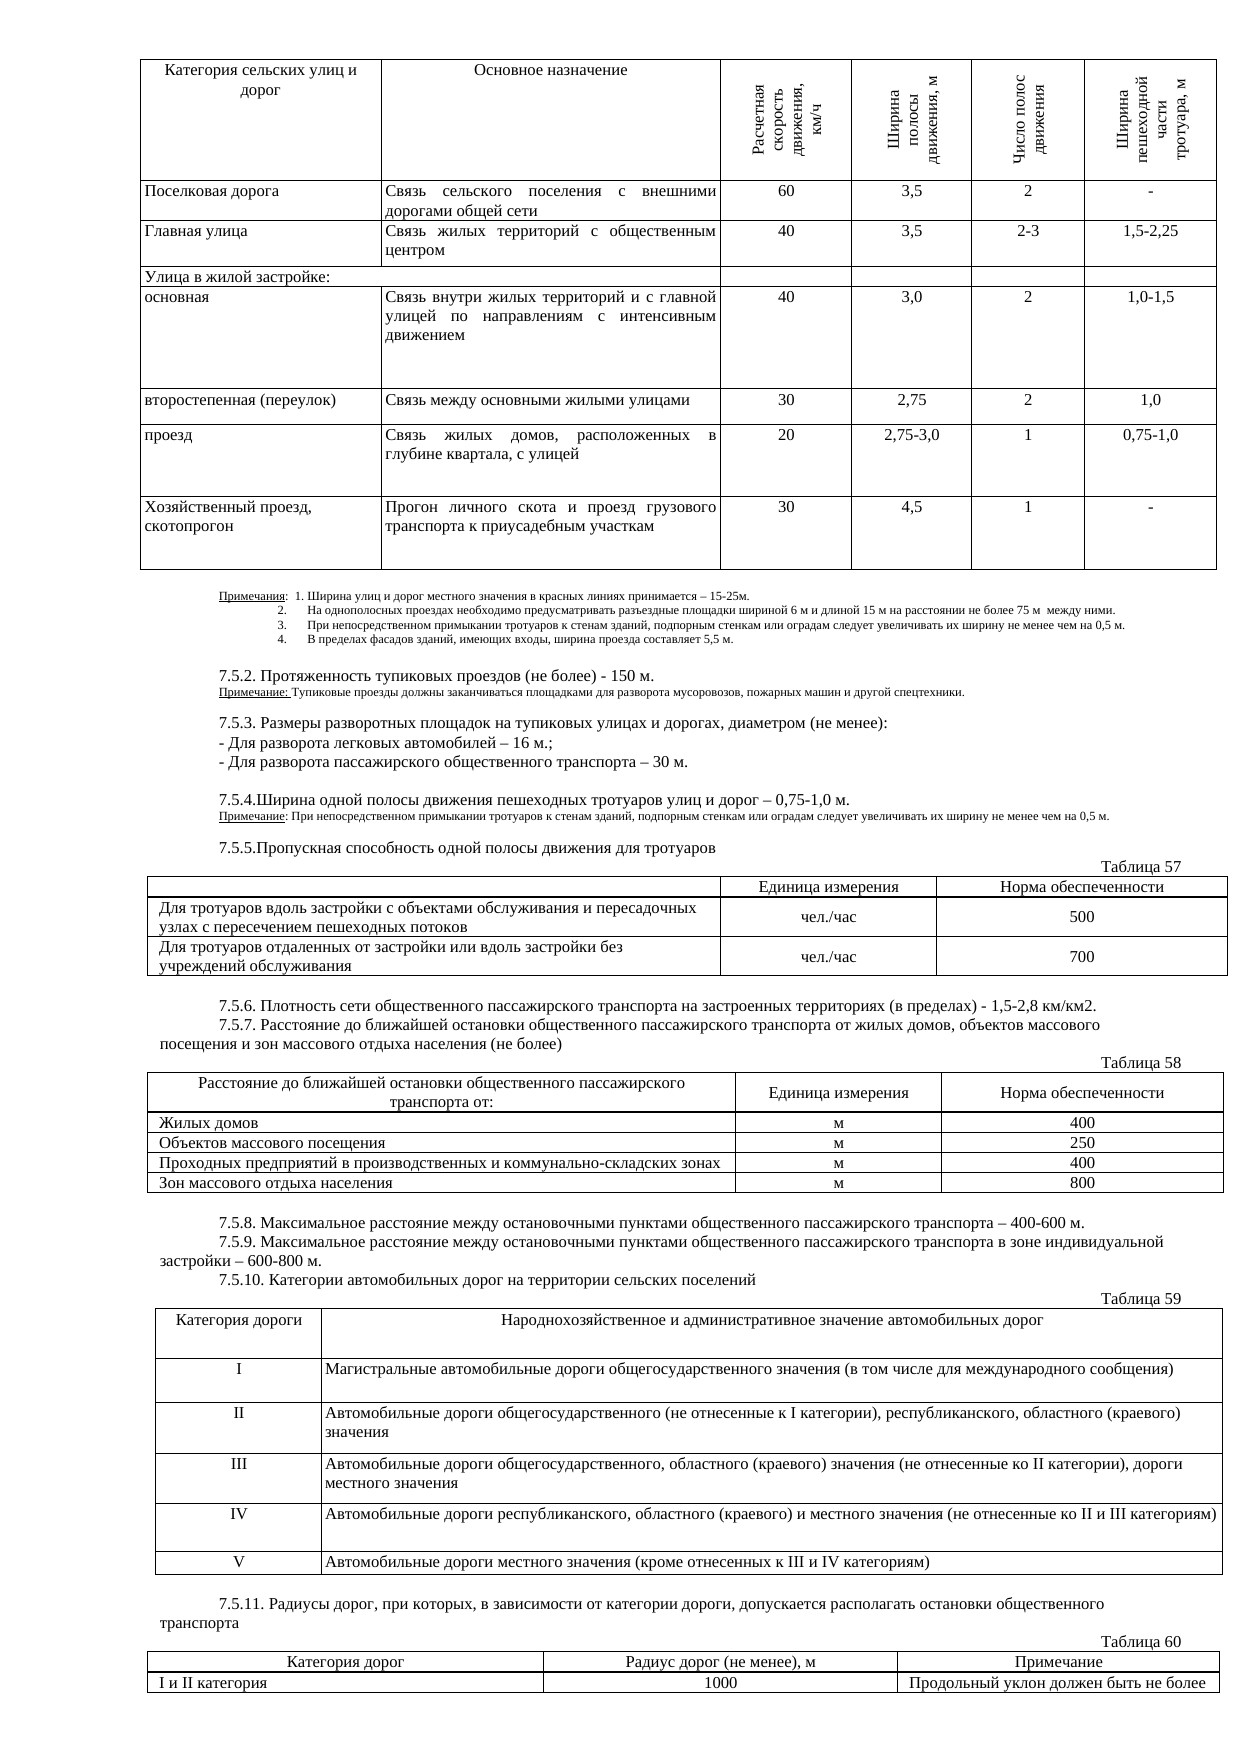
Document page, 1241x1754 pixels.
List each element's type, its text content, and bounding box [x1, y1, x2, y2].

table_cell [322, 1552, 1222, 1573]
list 7.5.7. Расстояние до ближайшей остановки общественного пассажирского транспорта от жилых домов, объектов массового посещения и зон массового отдыха населения (не более) [159, 1014, 1181, 1053]
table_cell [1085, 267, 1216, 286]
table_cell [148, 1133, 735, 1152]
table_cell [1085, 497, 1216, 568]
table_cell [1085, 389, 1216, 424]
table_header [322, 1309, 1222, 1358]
list 3. При непосредственном примыкании тротуаров к стенам зданий, подпорным стенкам или оградам следует увеличивать их ширину не менее чем на . [218, 617, 1181, 632]
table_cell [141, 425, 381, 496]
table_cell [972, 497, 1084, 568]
list 7.5.4.Ширина одной полосы движения пешеходных тротуаров улиц и дорог – 0,75-. [159, 790, 1181, 809]
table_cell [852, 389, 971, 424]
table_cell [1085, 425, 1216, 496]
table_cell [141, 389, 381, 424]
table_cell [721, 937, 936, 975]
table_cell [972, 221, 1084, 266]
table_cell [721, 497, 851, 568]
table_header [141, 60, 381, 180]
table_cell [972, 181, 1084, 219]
text Примечания: 1. Ширина улиц и дорог местного значения в красных линиях принимается – 15-25м. [159, 589, 1181, 603]
list Таблица 59 [159, 1289, 1181, 1308]
list 7.5.9. Максимальное расстояние между остановочными пунктами общественного пассажирского транспорта в зоне индивидуальной застройки – 600-. [159, 1232, 1181, 1270]
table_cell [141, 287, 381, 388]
list Примечание: Тупиковые проезды должны заканчиваться площадками для разворота мусоровозов, пожарных машин и другой спецтехники. [159, 684, 1181, 699]
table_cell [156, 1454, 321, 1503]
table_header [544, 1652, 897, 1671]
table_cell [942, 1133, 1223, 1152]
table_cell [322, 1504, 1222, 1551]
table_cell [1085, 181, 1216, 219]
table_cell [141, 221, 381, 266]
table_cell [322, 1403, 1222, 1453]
list 7.5.8. Максимальное расстояние между остановочными пунктами общественного пассажирского транспорта – 400-. [159, 1212, 1181, 1232]
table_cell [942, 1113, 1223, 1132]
list 7.5.6. Плотность сети общественного пассажирского транспорта на застроенных территориях (в пределах) - 1,5-2,8 км/км2. [159, 995, 1181, 1014]
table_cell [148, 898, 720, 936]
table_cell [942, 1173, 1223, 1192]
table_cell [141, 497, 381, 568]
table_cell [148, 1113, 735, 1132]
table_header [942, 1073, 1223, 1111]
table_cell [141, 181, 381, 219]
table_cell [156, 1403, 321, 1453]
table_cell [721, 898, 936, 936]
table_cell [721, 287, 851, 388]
list - Для разворота легковых автомобилей – .; [159, 732, 1181, 752]
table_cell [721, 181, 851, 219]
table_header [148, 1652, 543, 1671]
list 7.5.10. Категории автомобильных дорог на территории сельских поселений [159, 1270, 1181, 1289]
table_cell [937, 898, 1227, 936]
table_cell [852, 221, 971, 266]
list 7.5.11. Радиусы дорог, при которых, в зависимости от категории дороги, допускается располагать остановки общественного транспорта [159, 1594, 1181, 1632]
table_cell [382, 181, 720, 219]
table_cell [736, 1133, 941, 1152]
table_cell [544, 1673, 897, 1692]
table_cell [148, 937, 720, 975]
list - Для разворота пассажирского общественного транспорта – . [159, 752, 1181, 771]
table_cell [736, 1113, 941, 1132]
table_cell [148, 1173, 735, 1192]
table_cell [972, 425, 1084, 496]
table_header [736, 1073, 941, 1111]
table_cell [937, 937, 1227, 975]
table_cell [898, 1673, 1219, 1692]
list 4. В пределах фасадов зданий, имеющих входы, ширина проезда составляет . [218, 632, 1181, 646]
list Примечание: При непосредственном примыкании тротуаров к стенам зданий, подпорным стенкам или оградам следует увеличивать их ширину не менее чем на . [159, 809, 1181, 823]
list Таблица 57 [159, 857, 1181, 876]
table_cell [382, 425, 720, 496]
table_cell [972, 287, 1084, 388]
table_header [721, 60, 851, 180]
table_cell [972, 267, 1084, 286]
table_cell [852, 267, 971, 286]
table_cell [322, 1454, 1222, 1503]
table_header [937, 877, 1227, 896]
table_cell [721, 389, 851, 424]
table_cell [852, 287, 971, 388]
list 7.5.5.Пропускная способность одной полосы движения для тротуаров [159, 838, 1181, 857]
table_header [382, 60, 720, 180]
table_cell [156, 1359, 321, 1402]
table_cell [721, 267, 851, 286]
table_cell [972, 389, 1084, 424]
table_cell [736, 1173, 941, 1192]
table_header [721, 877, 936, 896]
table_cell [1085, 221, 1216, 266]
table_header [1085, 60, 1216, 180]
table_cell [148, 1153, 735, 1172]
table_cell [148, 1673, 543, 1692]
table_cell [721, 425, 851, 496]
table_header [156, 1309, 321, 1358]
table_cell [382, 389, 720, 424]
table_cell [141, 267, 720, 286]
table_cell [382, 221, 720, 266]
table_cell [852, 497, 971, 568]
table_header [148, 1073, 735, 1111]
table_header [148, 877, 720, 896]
list 7.5.2. Протяженность тупиковых проездов (не более) - . [159, 665, 1181, 684]
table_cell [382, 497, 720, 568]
list 2. На однополосных проездах необходимо предусматривать разъездные площадки шириной и длиной на расстоянии не более между ними. [218, 603, 1181, 617]
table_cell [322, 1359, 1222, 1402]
list 7.5.3. Размеры разворотных площадок на тупиковых улицах и дорогах, диаметром (не менее): [159, 713, 1181, 732]
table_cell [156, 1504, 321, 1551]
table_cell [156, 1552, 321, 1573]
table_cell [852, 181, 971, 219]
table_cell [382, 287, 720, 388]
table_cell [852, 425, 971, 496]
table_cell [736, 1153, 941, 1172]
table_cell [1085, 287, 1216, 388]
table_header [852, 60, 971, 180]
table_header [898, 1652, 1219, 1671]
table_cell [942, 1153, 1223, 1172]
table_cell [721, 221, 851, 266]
list Таблица 60 [159, 1632, 1181, 1651]
list Таблица 58 [159, 1053, 1181, 1072]
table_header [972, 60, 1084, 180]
